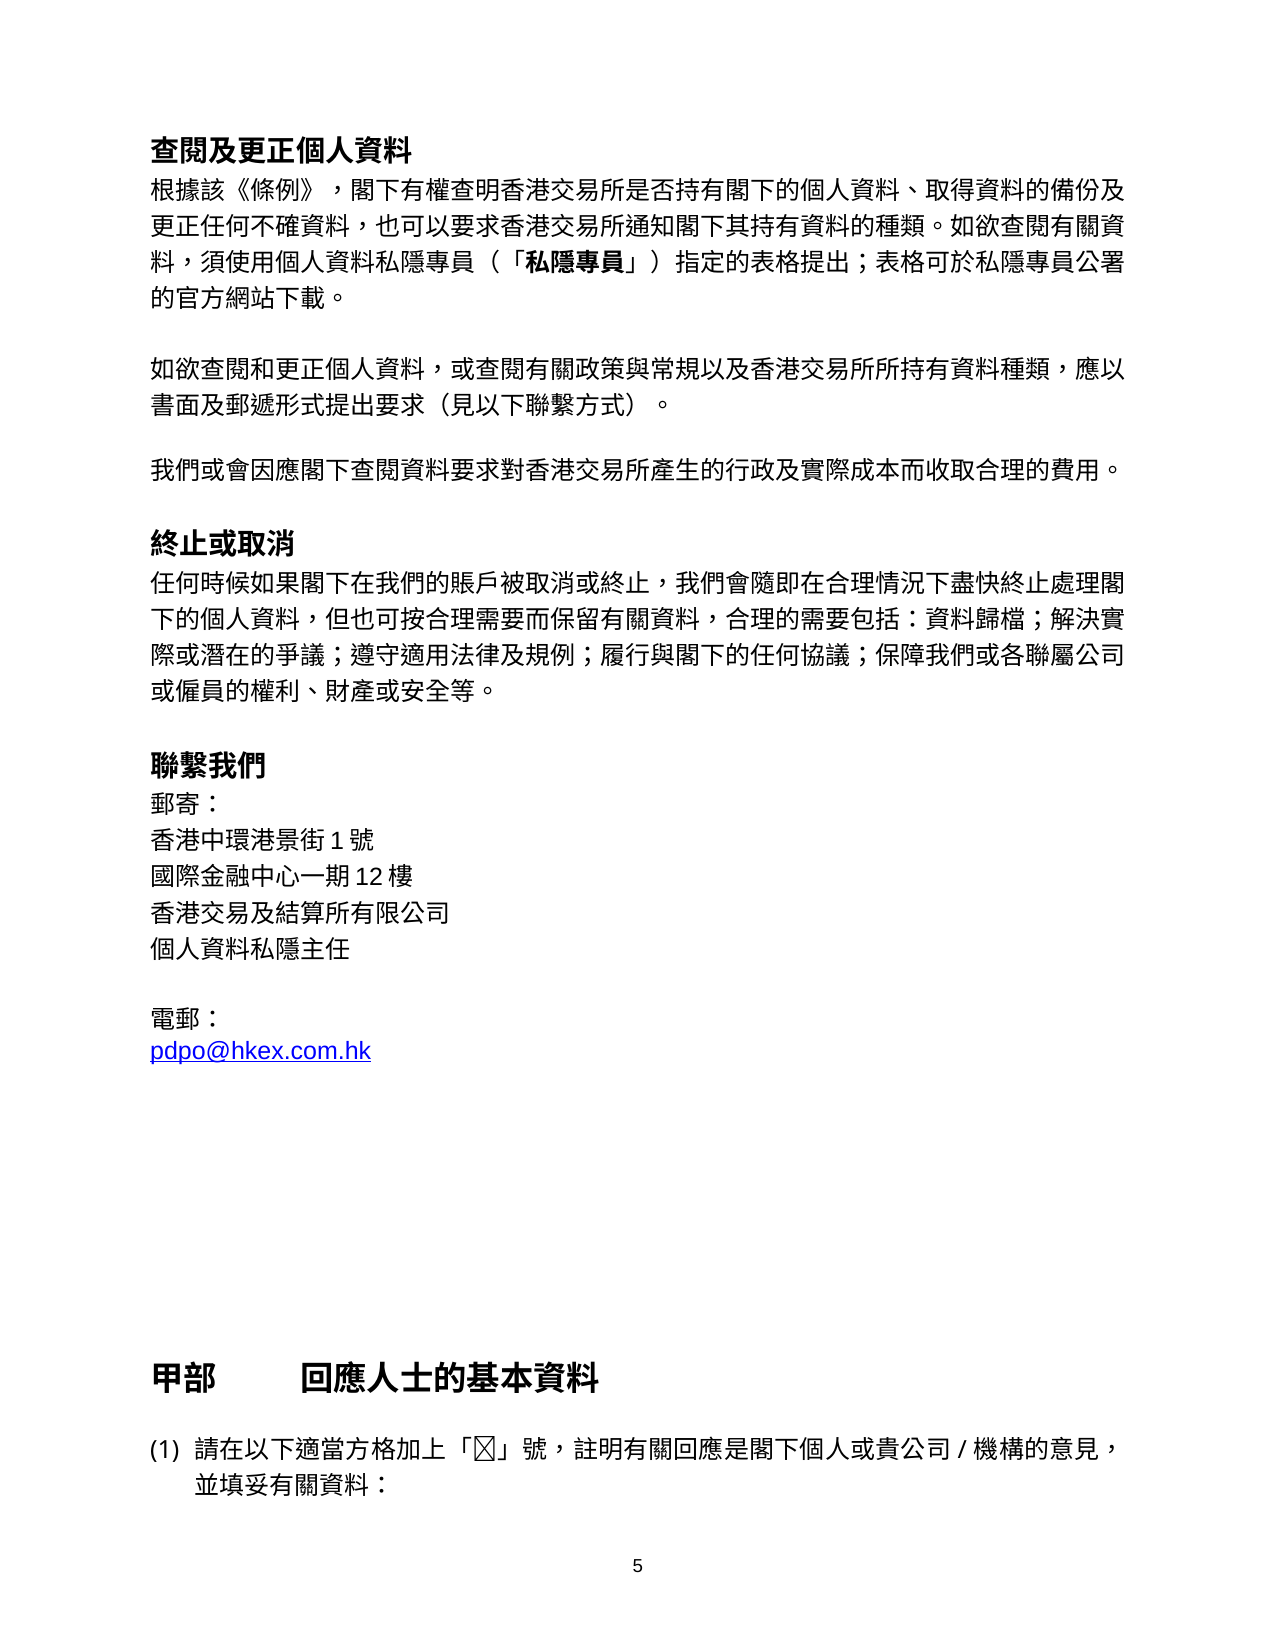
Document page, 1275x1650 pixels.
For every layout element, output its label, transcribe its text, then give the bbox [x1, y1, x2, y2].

text 香港中環港景街1號 [150, 821, 1125, 857]
text 電郵： [150, 1000, 1125, 1036]
list 請在以下適當方格加上「」號，註明有關回應是閣下個人或貴公司 / 機構的意見，並填妥有關資料： [150, 1429, 1125, 1502]
text 我們或會因應閣下查閱資料要求對香港交易所產生的行政及實際成本而收取合理的費用。 [150, 450, 1125, 487]
text pdpo@hkex.com.hk [150, 1036, 1125, 1065]
text 國際金融中心一期12樓 [150, 857, 1125, 893]
text 任何時候如果閣下在我們的賬戶被取消或終止，我們會隨即在合理情況下盡快終止處理閣下的個人資料，但也可按合理需要而保留有關資料，合理的需要包括：資料歸檔；解決實際或潛在的爭議；遵守適用法律及規例；履行與閣下的任何協議；保障我們或各聯屬公司或僱員的權利、財產或安全等。 [150, 563, 1125, 708]
text 終止或取消 [150, 521, 1125, 563]
text 個人資料私隱主任 [150, 929, 1125, 966]
text 查閱及更正個人資料 [150, 128, 1125, 170]
text 郵寄： [150, 784, 1125, 821]
text 如欲查閱和更正個人資料，或查閱有關政策與常規以及香港交易所所持有資料種類，應以書面及郵遞形式提出要求（見以下聯繫方式）。 [150, 349, 1125, 422]
text 根據該《條例》，閣下有權查明香港交易所是否持有閣下的個人資料、取得資料的備份及更正任何不確資料，也可以要求香港交易所通知閣下其持有資料的種類。如欲查閱有關資料，須使用個人資料私隱專員（「私隱專員」）指定的表格提出；表格可於私隱專員公署的官方網站下載。 [150, 170, 1125, 315]
text 甲部 回應人士的基本資料 [150, 1352, 1125, 1400]
text 香港交易及結算所有限公司 [150, 893, 1125, 929]
text 聯繫我們 [150, 742, 1125, 784]
